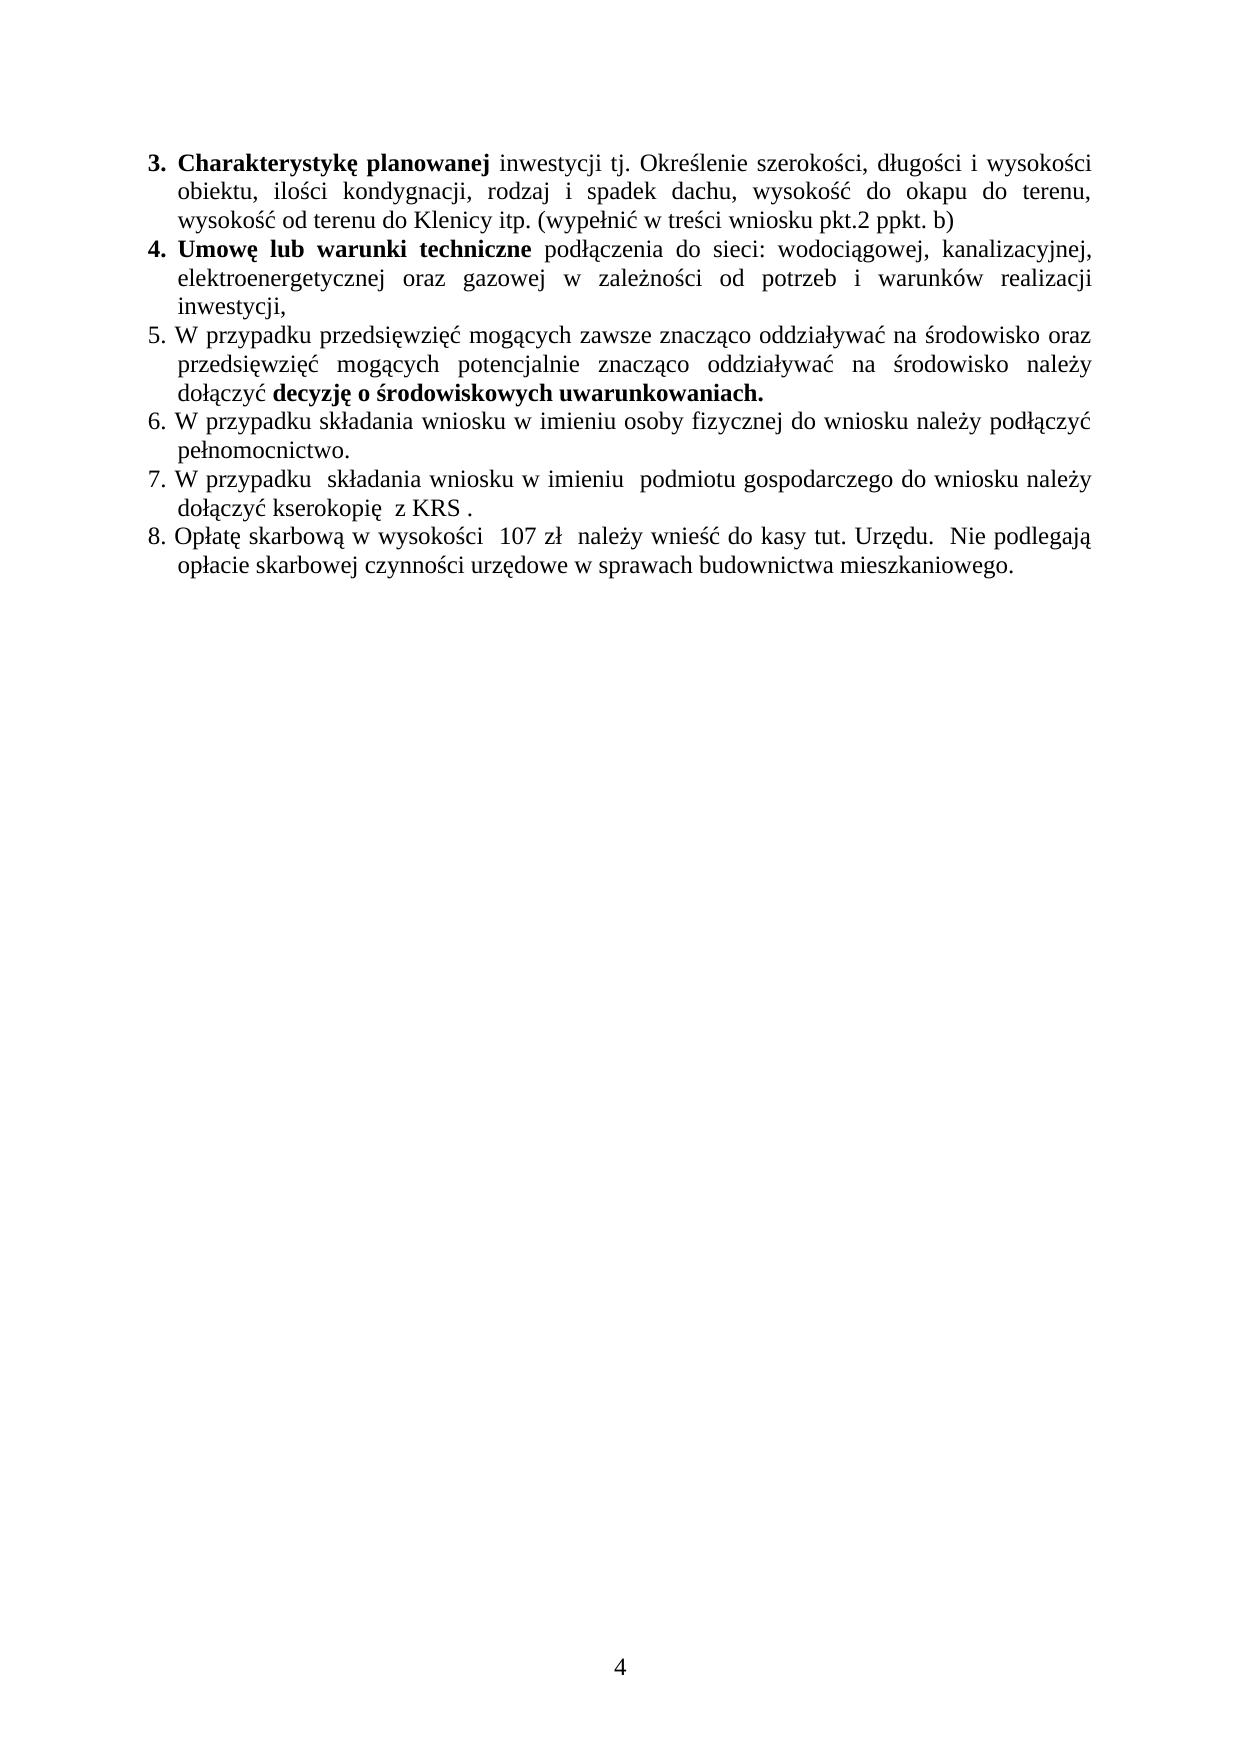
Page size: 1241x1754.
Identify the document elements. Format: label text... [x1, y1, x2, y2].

list Charakterystykę planowanej inwestycji tj. Określenie szerokości, długości i wysokości obiektu, ilości kondygnacji, rodzaj i spadek dachu, wysokość do okapu do terenu, wysokość od terenu do Klenicy itp. (wypełnić w treści wniosku pkt.2 ppkt. b) [148, 148, 1093, 234]
text 7. W przypadku składania wniosku w imieniu podmiotu gospodarczego do wniosku należy dołączyć kserokopię z KRS . [148, 464, 1093, 521]
text 8. Opłatę skarbową w wysokości 107 zł należy wnieść do kasy tut. Urzędu. Nie podlegają opłacie skarbowej czynności urzędowe w sprawach budownictwa mieszkaniowego. [148, 521, 1093, 579]
text 6. W przypadku składania wniosku w imieniu osoby fizycznej do wniosku należy podłączyć pełnomocnictwo. [148, 406, 1093, 464]
list Umowę lub warunki techniczne podłączenia do sieci: wodociągowej, kanalizacyjnej, elektroenergetycznej oraz gazowej w zależności od potrzeb i warunków realizacji inwestycji, [148, 234, 1093, 320]
text 5. W przypadku przedsięwzięć mogących zawsze znacząco oddziaływać na środowisko oraz przedsięwzięć mogących potencjalnie znacząco oddziaływać na środowisko należy dołączyć decyzję o środowiskowych uwarunkowaniach. [148, 320, 1093, 406]
